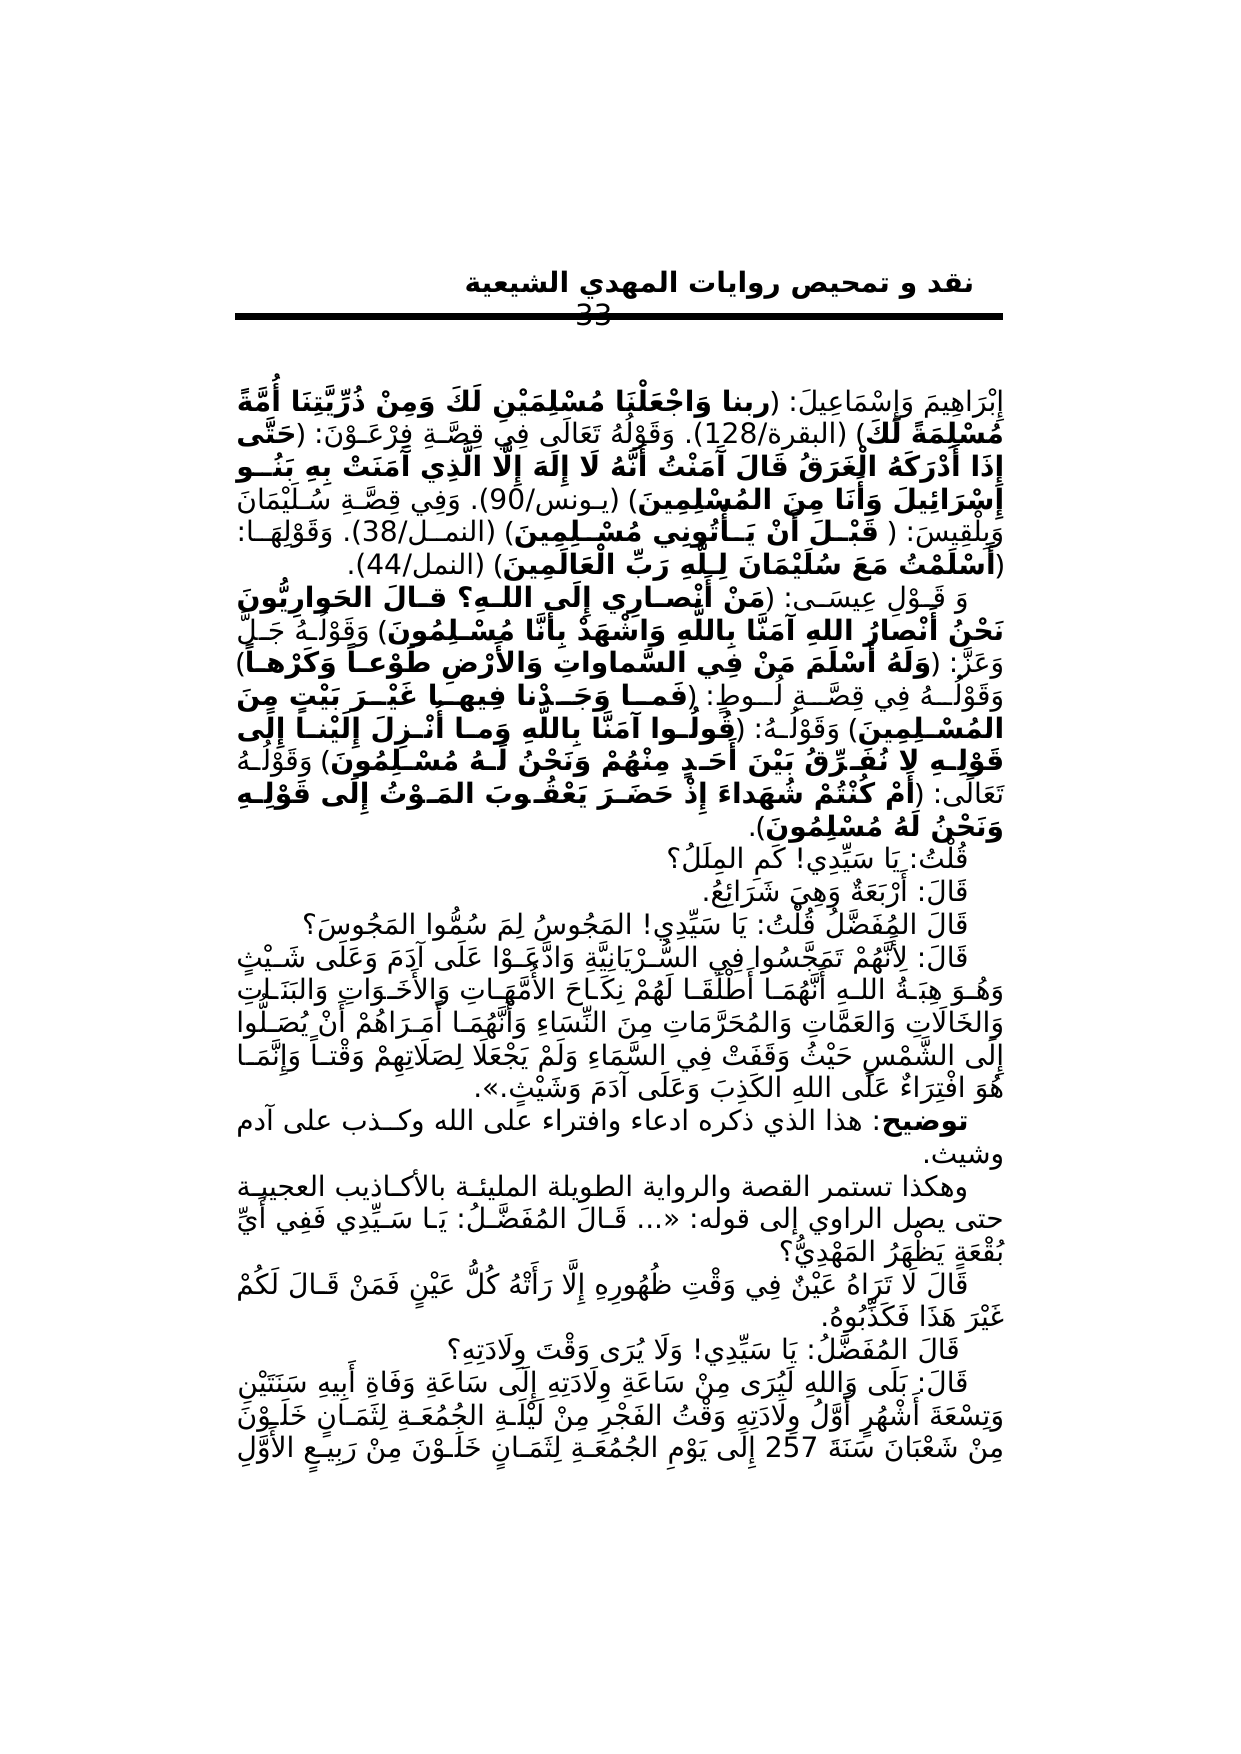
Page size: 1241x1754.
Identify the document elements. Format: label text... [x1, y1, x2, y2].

text قَالَ لَا تَرَاهُ عَيْنٌ فِي وَقْتِ ظُهُورِهِ إِلَّا رَأَتْهُ كُلُّ عَيْنٍ فَمَنْ قَالَ لَكُمْ غَيْرَ هَذَا فَكَذِّبُوهُ. [236, 1268, 1004, 1333]
text قَالَ: أَرْبَعَةٌ وَهِيَ شَرَائِعُ. [236, 875, 1004, 908]
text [236, 385, 1004, 581]
text قُلْتُ: يَا سَيِّدِي! كَمِ المِلَلُ؟ [236, 843, 1004, 875]
text وهكذا تستمر القصة والرواية الطويلة المليئة بالأكاذيب العجيبة حتى يصل الراوي إلى قوله: «... قَالَ المُفَضَّلُ: يَا سَيِّدِي فَفِي أَيِّ بُقْعَةٍ يَظْهَرُ المَهْدِيُّ؟ [236, 1170, 1004, 1268]
text قَالَ: لِأَنَّهُمْ تَمَجَّسُوا فِي السُّرْيَانِيَّةِ وَادَّعَوْا عَلَى آدَمَ وَعَلَى شَيْثٍ وَهُوَ هِبَةُ اللهِ أَنَّهُمَا أَطْلَقَا لَهُمْ نِكَاحَ الأُمَّهَاتِ وَالأَخَوَاتِ وَالبَنَاتِ وَالخَالَاتِ وَالعَمَّاتِ وَالمُحَرَّمَاتِ مِنَ النِّسَاءِ وَأَنَّهُمَا أَمَرَاهُمْ أَنْ يُصَلُّوا إِلَى الشَّمْسِ حَيْثُ وَقَفَتْ فِي السَّمَاءِ وَلَمْ يَجْعَلَا لِصَلَاتِهِمْ وَقْتاً وَإِنَّمَا هُوَ افْتِرَاءٌ عَلَى اللهِ الكَذِبَ وَعَلَى آدَمَ وَشَيْثٍ.». [236, 941, 1004, 1104]
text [236, 1366, 1004, 1464]
text قَالَ المُفَضَّلُ: يَا سَيِّدِي! وَلَا يُرَى وَقْتَ وِلَادَتِهِ؟ [236, 1333, 1004, 1366]
text قَالَ المُفَضَّلُ قُلْتُ: يَا سَيِّدِي! المَجُوسُ لِمَ سُمُّوا المَجُوسَ؟ [236, 908, 1004, 941]
text وَ قَوْلِ عِيسَى: ﴿مَنْ أَنْصارِي إِلَى اللهِ؟ قالَ الحَوارِيُّونَ نَحْنُ أَنْصارُ اللهِ آمَنَّا بِاللَّهِ وَاشْهَدْ بِأَنَّا مُسْلِمُونَ﴾ وَقَوْلُهُ جَلَّ وَعَزَّ: ﴿وَلَهُ أَسْلَمَ مَنْ فِي السَّماواتِ وَالأَرْضِ طَوْعاً وَكَرْهاً﴾ وَقَوْلُهُ فِي قِصَّةِ لُوطٍ: ﴿فَما وَجَدْنا فِيها غَيْرَ بَيْتٍ مِنَ المُسْلِمِينَ﴾ وَقَوْلُهُ: ﴿قُولُوا آمَنَّا بِاللَّهِ وَما أُنْزِلَ إِلَيْنا إِلَى قَوْلِهِ لا نُفَرِّقُ بَيْنَ أَحَدٍ مِنْهُمْ وَنَحْنُ لَهُ مُسْلِمُونَ﴾ وَقَوْلُهُ تَعَالَى: ﴿أَمْ كُنْتُمْ شُهَداءَ إِذْ حَضَرَ يَعْقُوبَ المَوْتُ إِلَى قَوْلِهِ وَنَحْنُ لَهُ مُسْلِمُونَ﴾. [236, 581, 1004, 843]
text توضيح: هذا الذي ذكره ادعاء وافتراء على الله وكذب على آدم وشيث. [236, 1104, 1004, 1170]
